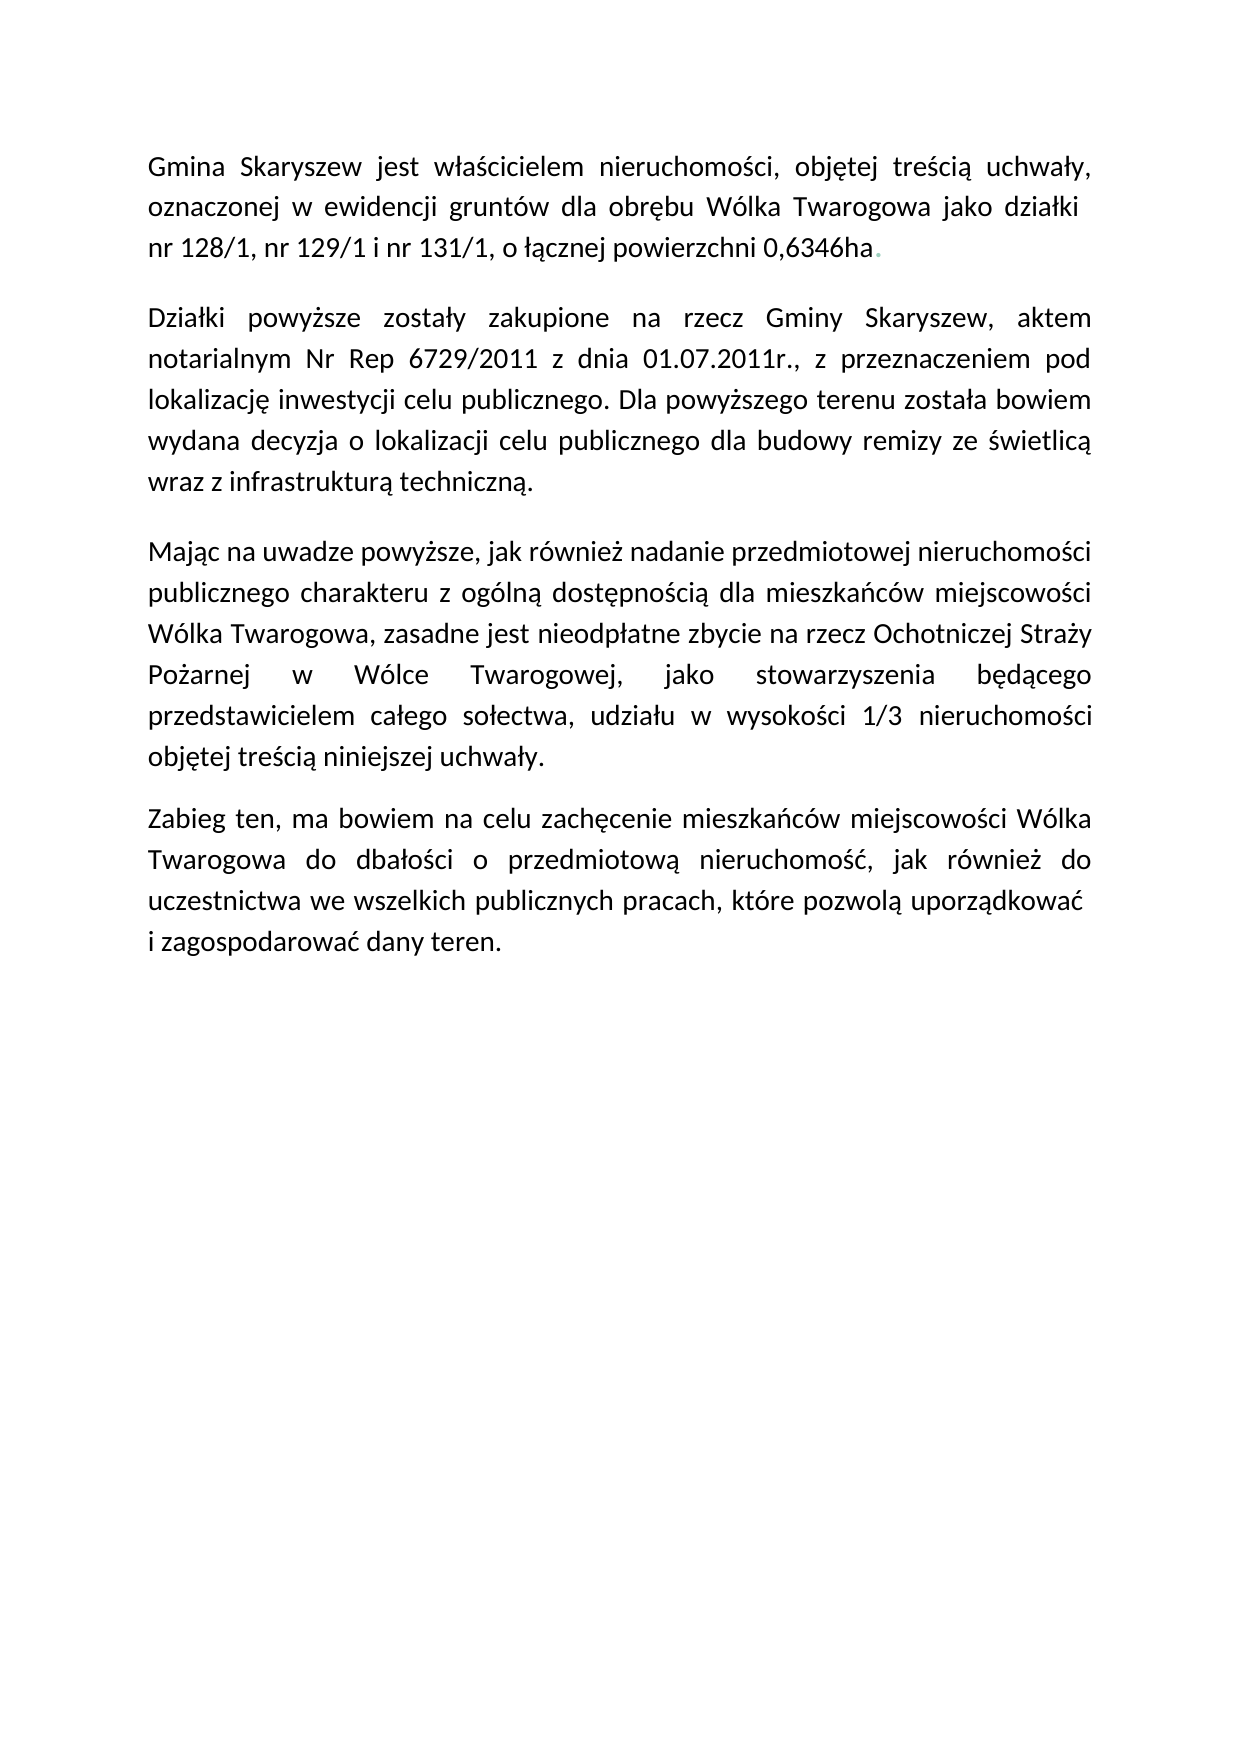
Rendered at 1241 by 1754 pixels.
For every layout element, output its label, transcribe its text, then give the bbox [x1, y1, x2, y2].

text Działki powyższe zostały zakupione na rzecz Gminy Skaryszew, aktem notarialnym Nr Rep 6729/2011 z dnia 01.07.2011r., z przeznaczeniem pod lokalizację inwestycji celu publicznego. Dla powyższego terenu została bowiem wydana decyzja o lokalizacji celu publicznego dla budowy remizy ze świetlicą wraz z infrastrukturą techniczną. [148, 299, 1093, 499]
text Gmina Skaryszew jest właścicielem nieruchomości, objętej treścią uchwały, oznaczonej w ewidencji gruntów dla obrębu Wólka Twarogowa jako działki nr 128/1, nr 129/1 i nr 131/1, o łącznej powierzchni 0,6346ha. [148, 148, 1093, 265]
text Mając na uwadze powyższe, jak również nadanie przedmiotowej nieruchomości publicznego charakteru z ogólną dostępnością dla mieszkańców miejscowości Wólka Twarogowa, zasadne jest nieodpłatne zbycie na rzecz Ochotniczej Straży Pożarnej w Wólce Twarogowej, jako stowarzyszenia będącego przedstawicielem całego sołectwa, udziału w wysokości 1/3 nieruchomości objętej treścią niniejszej uchwały. [148, 533, 1093, 774]
text Zabieg ten, ma bowiem na celu zachęcenie mieszkańców miejscowości Wólka Twarogowa do dbałości o przedmiotową nieruchomość, jak również do uczestnictwa we wszelkich publicznych pracach, które pozwolą uporządkować i zagospodarować dany teren. [148, 800, 1093, 958]
